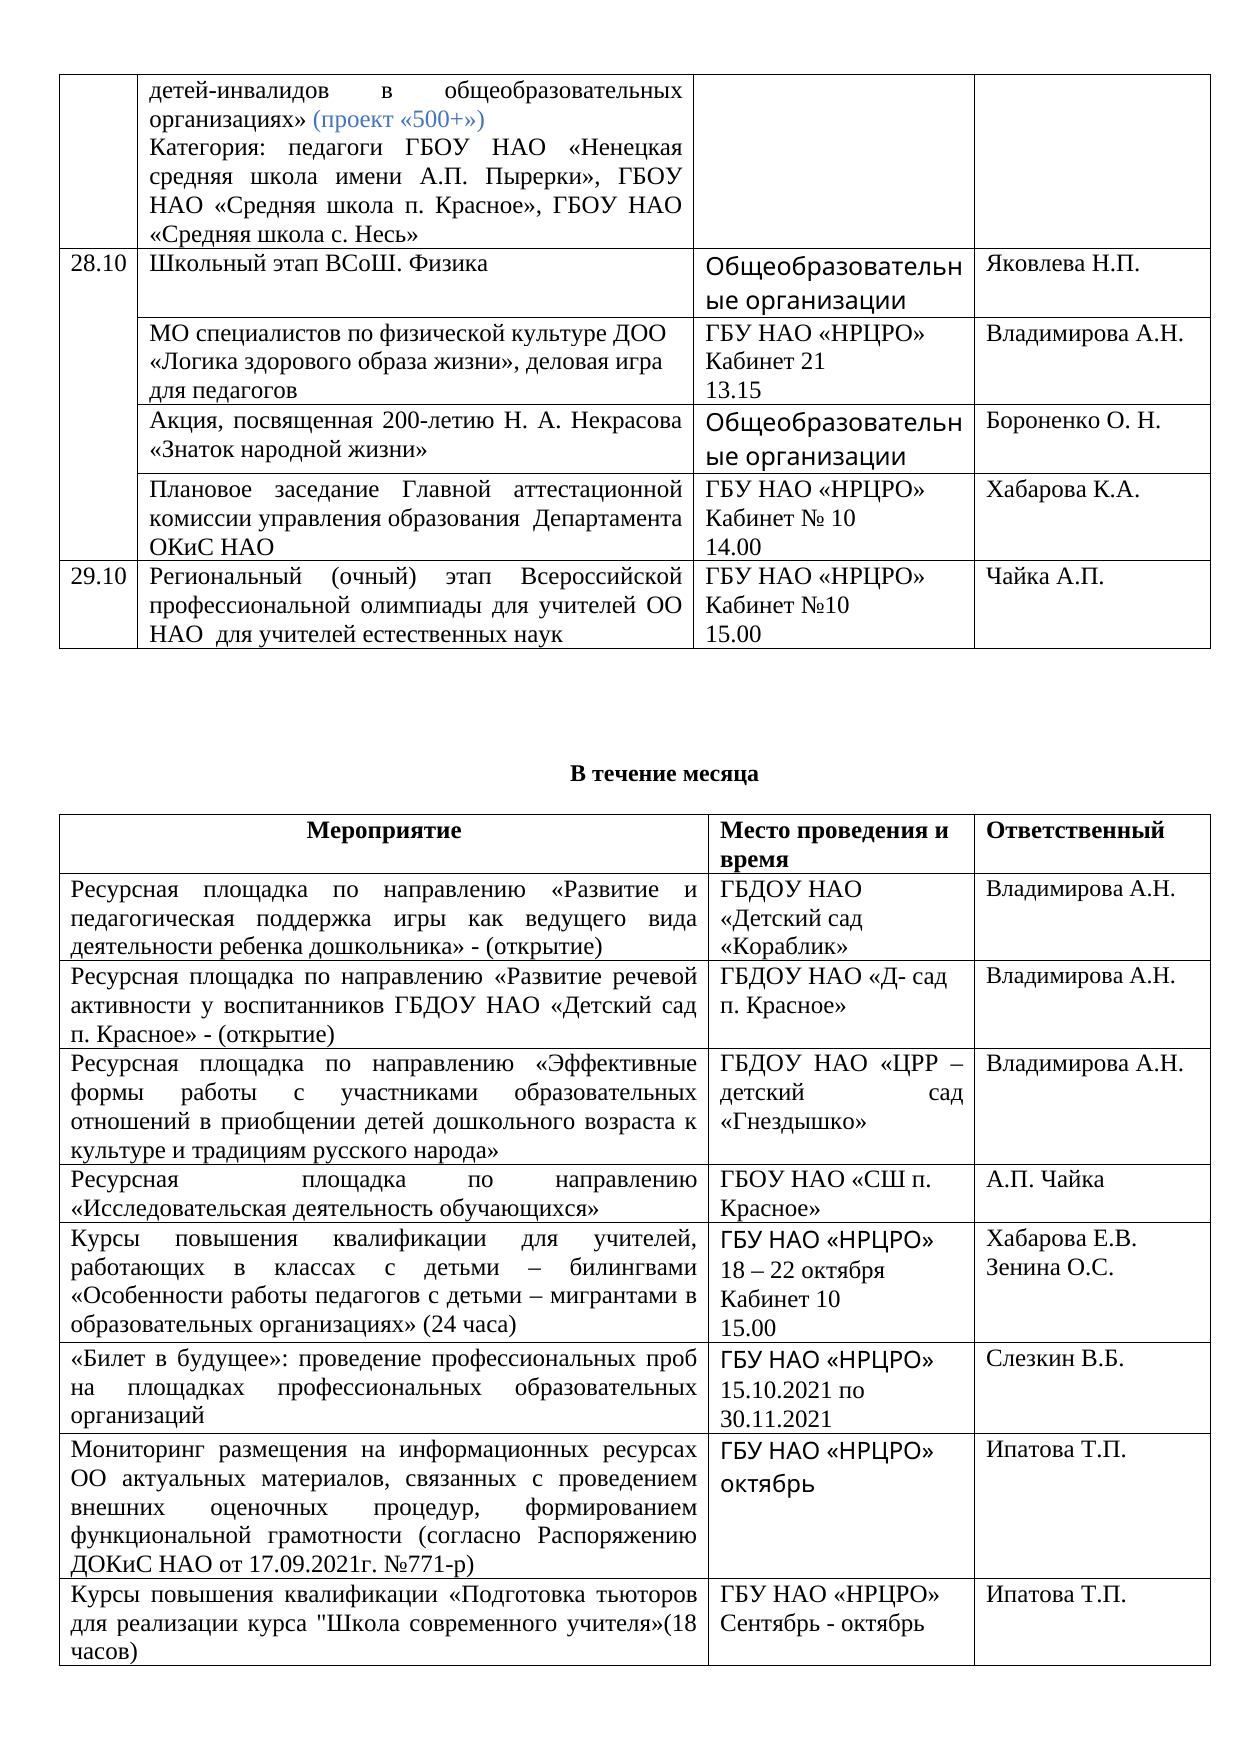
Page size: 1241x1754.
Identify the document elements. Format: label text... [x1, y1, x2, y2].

table_cell ГБДОУ НАО «ЦРР – детский сад «Гнездышко» [709, 1049, 974, 1163]
table_cell ГБУ НАО «НРЦРО» Кабинет №10 15.00 [694, 561, 974, 648]
table_cell Мониторинг размещения на информационных ресурсах ОО актуальных материалов, связанных с проведением внешних оценочных процедур, формированием функциональной грамотности (согласно Распоряжению ДОКиС НАО от 17.09.2021г. №771-р) [474, 1434, 708, 1578]
table_cell ГБУ НАО «НРЦРО» Кабинет № 10 14.00 [694, 474, 974, 560]
table_cell Владимирова А.Н. [975, 961, 1210, 1047]
table_cell Владимирова А.Н. [975, 1049, 1210, 1163]
table_cell ГБУ НАО «НРЦРО» Кабинет 21 13.15 [694, 318, 974, 404]
table_cell 28.10 [60, 249, 137, 560]
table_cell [975, 75, 1210, 247]
table_cell Ресурсная площадка по направлению «Эффективные формы работы с участниками образовательных отношений в приобщении детей дошкольного возраста к культуре и традициям русского народа» [60, 1049, 708, 1163]
table_cell 29.10 [60, 561, 137, 648]
table_cell Хабарова Е.В. Зенина О.С. [975, 1223, 1210, 1342]
table_cell «Билет в будущее»: проведение профессиональных проб на площадках профессиональных образовательных организаций [60, 1343, 708, 1433]
table_cell ГБУ НАО «НРЦРО» 15.10.2021 по 30.11.2021 [709, 1343, 974, 1433]
text В течение месяца [177, 759, 1152, 787]
table_header Мероприятие [60, 815, 708, 873]
table_header Ответственный [975, 815, 1210, 873]
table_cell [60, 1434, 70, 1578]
table_cell Бороненко О. Н. [975, 405, 1210, 473]
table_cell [694, 75, 974, 247]
table_cell Общеобразовательные организации [694, 405, 974, 473]
table_cell Ипатова Т.П. [975, 1434, 1210, 1578]
table_cell Яковлева Н.П. [975, 249, 1210, 317]
table_cell ГБУ НАО «НРЦРО» Сентябрь - октябрь [709, 1579, 974, 1665]
table_cell МО специалистов по физической культуре ДОО «Логика здорового образа жизни», деловая игра для педагогов [298, 318, 693, 404]
table_cell Ресурсная площадка по направлению «Развитие речевой активности у воспитанников ГБДОУ НАО «Детский сад п. Красное» - (открытие) [60, 961, 708, 1047]
table_cell Владимирова А.Н. [975, 874, 1210, 960]
table_cell Чайка А.П. [975, 561, 1210, 648]
table_cell Акция, посвященная 200-летию Н. А. Некрасова «Знаток народной жизни» [138, 405, 693, 473]
table_cell Ресурсная площадка по направлению «Исследовательская деятельность обучающихся» [60, 1165, 708, 1222]
table_cell Курсы повышения квалификации для учителей, работающих в классах с детьми – билингвами «Особенности работы педагогов с детьми – мигрантами в образовательных организациях» (24 часа) [60, 1223, 708, 1342]
table_cell ГБУ НАО «НРЦРО» октябрь [709, 1434, 974, 1578]
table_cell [138, 75, 693, 247]
table_cell Ипатова Т.П. [975, 1579, 1210, 1665]
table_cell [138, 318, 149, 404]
table_header Место проведения и время [709, 815, 974, 873]
table_cell ГБДОУ НАО «Д- сад п. Красное» [709, 961, 974, 1047]
table_cell Слезкин В.Б. [975, 1343, 1210, 1433]
table_cell Ресурсная площадка по направлению «Развитие и педагогическая поддержка игры как ведущего вида деятельности ребенка дошкольника» - (открытие) [60, 874, 708, 960]
table_cell Курсы повышения квалификации «Подготовка тьюторов для реализации курса "Школа современного учителя»(18 часов) [60, 1579, 461, 1665]
table_cell ГБОУ НАО «СШ п. Красное» [709, 1165, 974, 1222]
table_cell Курсы повышения квалификации «Подготовка тьюторов для реализации курса "Школа современного учителя»(18 часов) [138, 1579, 708, 1665]
table_cell Школьный этап ВСоШ. Физика [138, 249, 693, 317]
table_cell Хабарова К.А. [975, 474, 1210, 560]
table_cell Владимирова А.Н. [975, 318, 1210, 404]
table_cell Региональный (очный) этап Всероссийской профессиональной олимпиады для учителей ОО НАО для учителей естественных наук [138, 561, 693, 648]
table_cell Плановое заседание Главной аттестационной комиссии управления образования Департамента ОКиС НАО [138, 474, 693, 560]
table_cell А.П. Чайка [975, 1165, 1210, 1222]
table_cell ГБУ НАО «НРЦРО» 18 – 22 октября Кабинет 10 15.00 [709, 1223, 974, 1342]
table_cell ГБДОУ НАО «Детский сад «Кораблик» [709, 874, 974, 960]
